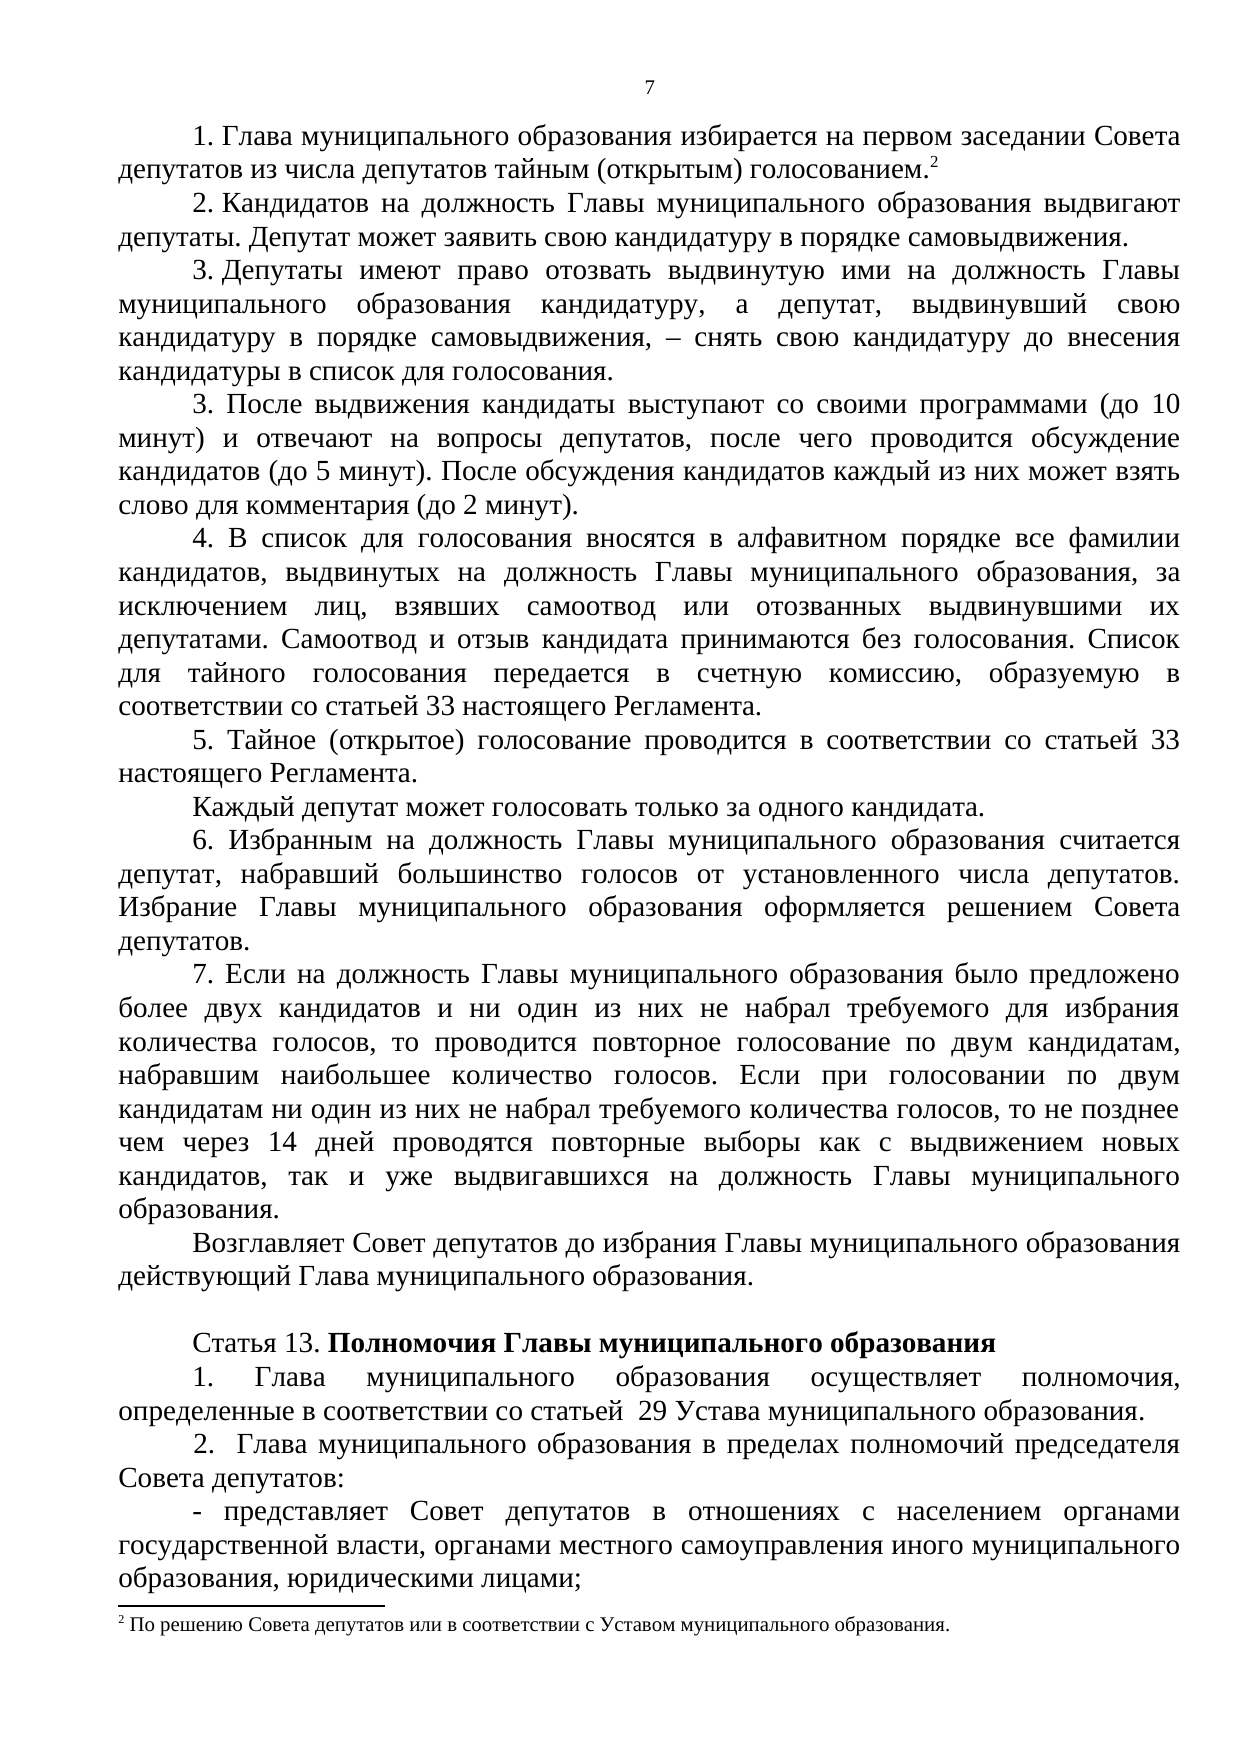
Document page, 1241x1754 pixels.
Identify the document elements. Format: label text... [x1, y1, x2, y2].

text 6. Избранным на должность Главы муниципального образования считается депутат, набравший большинство голосов от установленного числа депутатов. Избрание Главы муниципального образования оформляется решением Совета депутатов. [118, 822, 1181, 957]
text Статья 13. Полномочия Главы муниципального образования [118, 1326, 1181, 1359]
text Каждый депутат может голосовать только за одного кандидата. [118, 789, 1181, 822]
text 2. Глава муниципального образования в пределах полномочий председателя Совета депутатов: [118, 1426, 1181, 1493]
text 7. Если на должность Главы муниципального образования было предложено более двух кандидатов и ни один из них не набрал требуемого для избрания количества голосов, то проводится повторное голосование по двум кандидатам, набравшим наибольшее количество голосов. Если при голосовании по двум кандидатам ни один из них не набрал требуемого количества голосов, то не позднее чем через 14 дней проводятся повторные выборы как с выдвижением новых кандидатов, так и уже выдвигавшихся на должность Главы муниципального образования. [118, 957, 1181, 1225]
list Глава муниципального образования избирается на первом заседании Совета депутатов из числа депутатов тайным (открытым) голосованием. [118, 118, 1181, 185]
text Возглавляет Совет депутатов до избрания Главы муниципального образования действующий Глава муниципального образования. [118, 1225, 1181, 1292]
text 1. Глава муниципального образования осуществляет полномочия, определенные в соответствии со статьей 29 Устава муниципального образования. [118, 1359, 1181, 1426]
text - представляет Совет депутатов в отношениях с населением органами государственной власти, органами местного самоуправления иного муниципального образования, юридическими лицами; [118, 1493, 1181, 1594]
list Кандидатов на должность Главы муниципального образования выдвигают депутаты. Депутат может заявить свою кандидатуру в порядке самовыдвижения. [118, 185, 1181, 252]
list Депутаты имеют право отозвать выдвинутую ими на должность Главы муниципального образования кандидатуру, а депутат, выдвинувший свою кандидатуру в порядке самовыдвижения, – снять свою кандидатуру до внесения кандидатуры в список для голосования. [118, 252, 1181, 386]
text 3. После выдвижения кандидаты выступают со своими программами (до 10 минут) и отвечают на вопросы депутатов, после чего проводится обсуждение кандидатов (до 5 минут). После обсуждения кандидатов каждый из них может взять слово для комментария (до 2 минут). [118, 386, 1181, 521]
text 4. В список для голосования вносятся в алфавитном порядке все фамилии кандидатов, выдвинутых на должность Главы муниципального образования, за исключением лиц, взявших самоотвод или отозванных выдвинувшими их депутатами. Самоотвод и отзыв кандидата принимаются без голосования. Список для тайного голосования передается в счетную комиссию, образуемую в соответствии со статьей 33 настоящего Регламента. [118, 521, 1181, 722]
text 5. Тайное (открытое) голосование проводится в соответствии со статьей 33 настоящего Регламента. [118, 722, 1181, 789]
